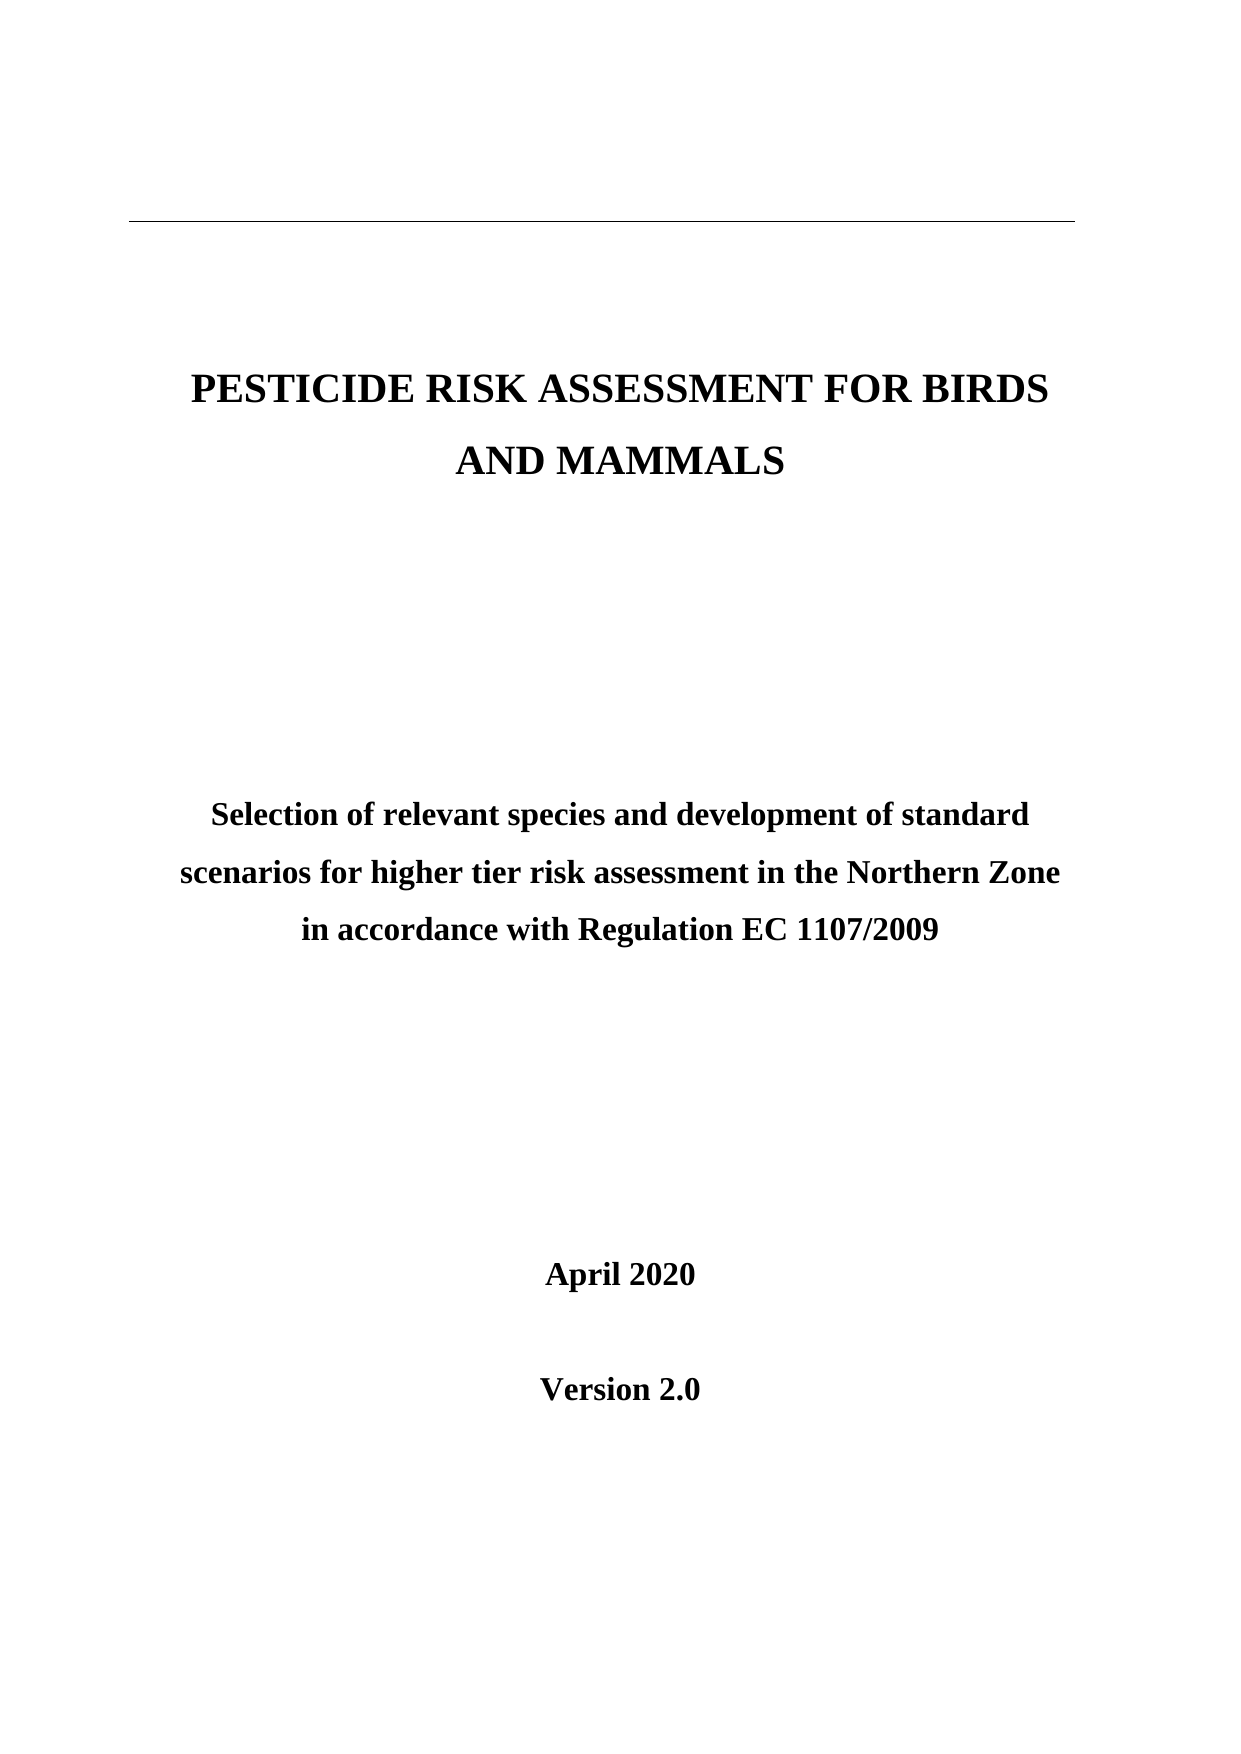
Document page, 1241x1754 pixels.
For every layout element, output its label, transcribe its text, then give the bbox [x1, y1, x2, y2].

text Selection of relevant species and development of standard scenarios for higher tier risk assessment in the Northern Zone [148, 794, 1092, 890]
text Version 2.0 [148, 1369, 1092, 1408]
text PESTICIDE RISK ASSESSMENT FOR BIRDS AND MAMMALS [148, 363, 1092, 483]
text in accordance with Regulation EC 1107/2009 [148, 909, 1092, 948]
text April 2020 [148, 1254, 1092, 1293]
